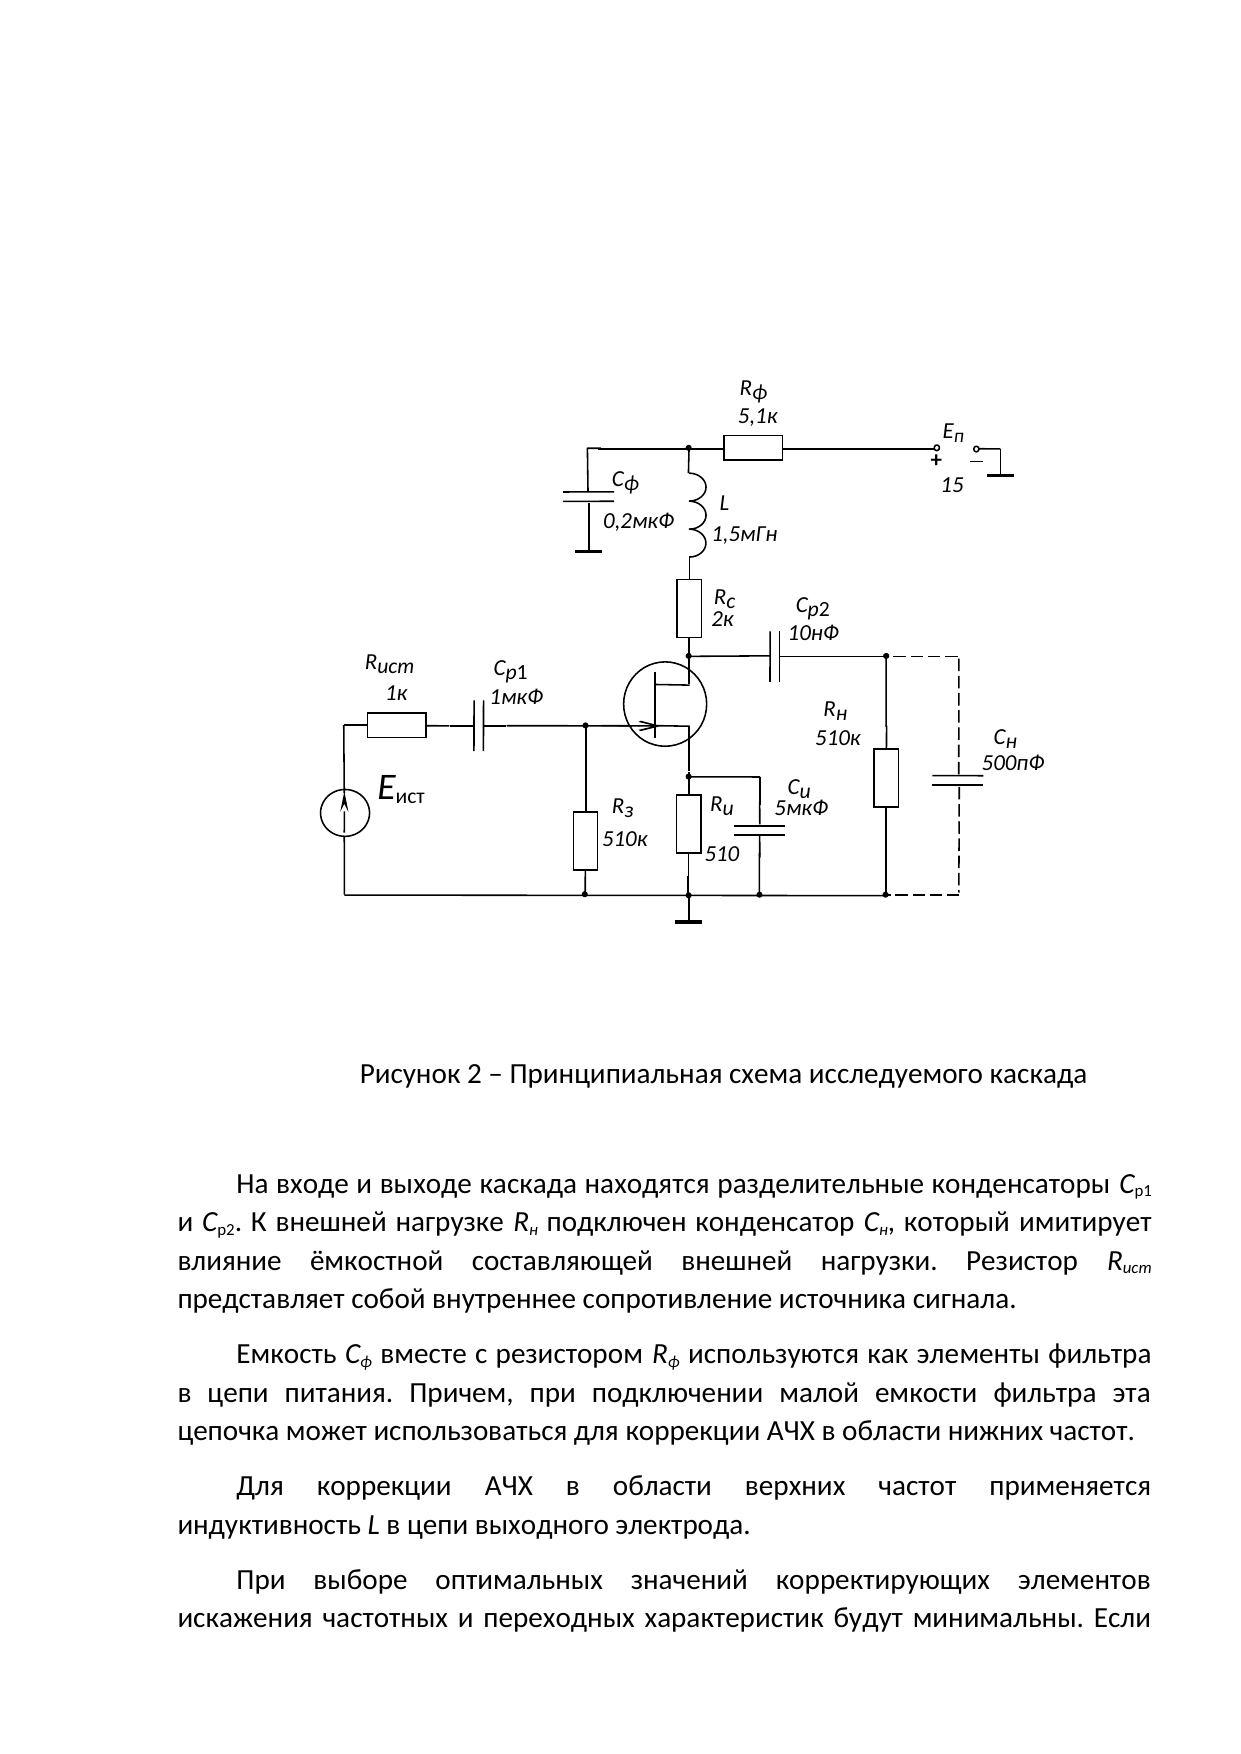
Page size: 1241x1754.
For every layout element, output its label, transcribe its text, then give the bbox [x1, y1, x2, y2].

text Для коррекции АЧХ в области верхних частот применяется индуктивность L в цепи выходного электрода. [177, 1467, 1152, 1542]
text На входе и выходе каскада находятся разделительные конденсаторы Ср1 и Ср2. К внешней нагрузке Rн подключен конденсатор Сн, который имитирует влияние ёмкостной составляющей внешней нагрузки. Резистор Rист представляет собой внутреннее сопротивление источника сигнала. [177, 1165, 1152, 1316]
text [177, 1561, 1152, 1635]
text Емкость Сф вместе с резистором Rф используются как элементы фильтра в цепи питания. Причем, при подключении малой емкости фильтра эта цепочка может использоваться для коррекции АЧХ в области нижних частот. [177, 1336, 1152, 1448]
text Рисунок 2 – Принципиальная схема исследуемого каскада [236, 1055, 1152, 1091]
